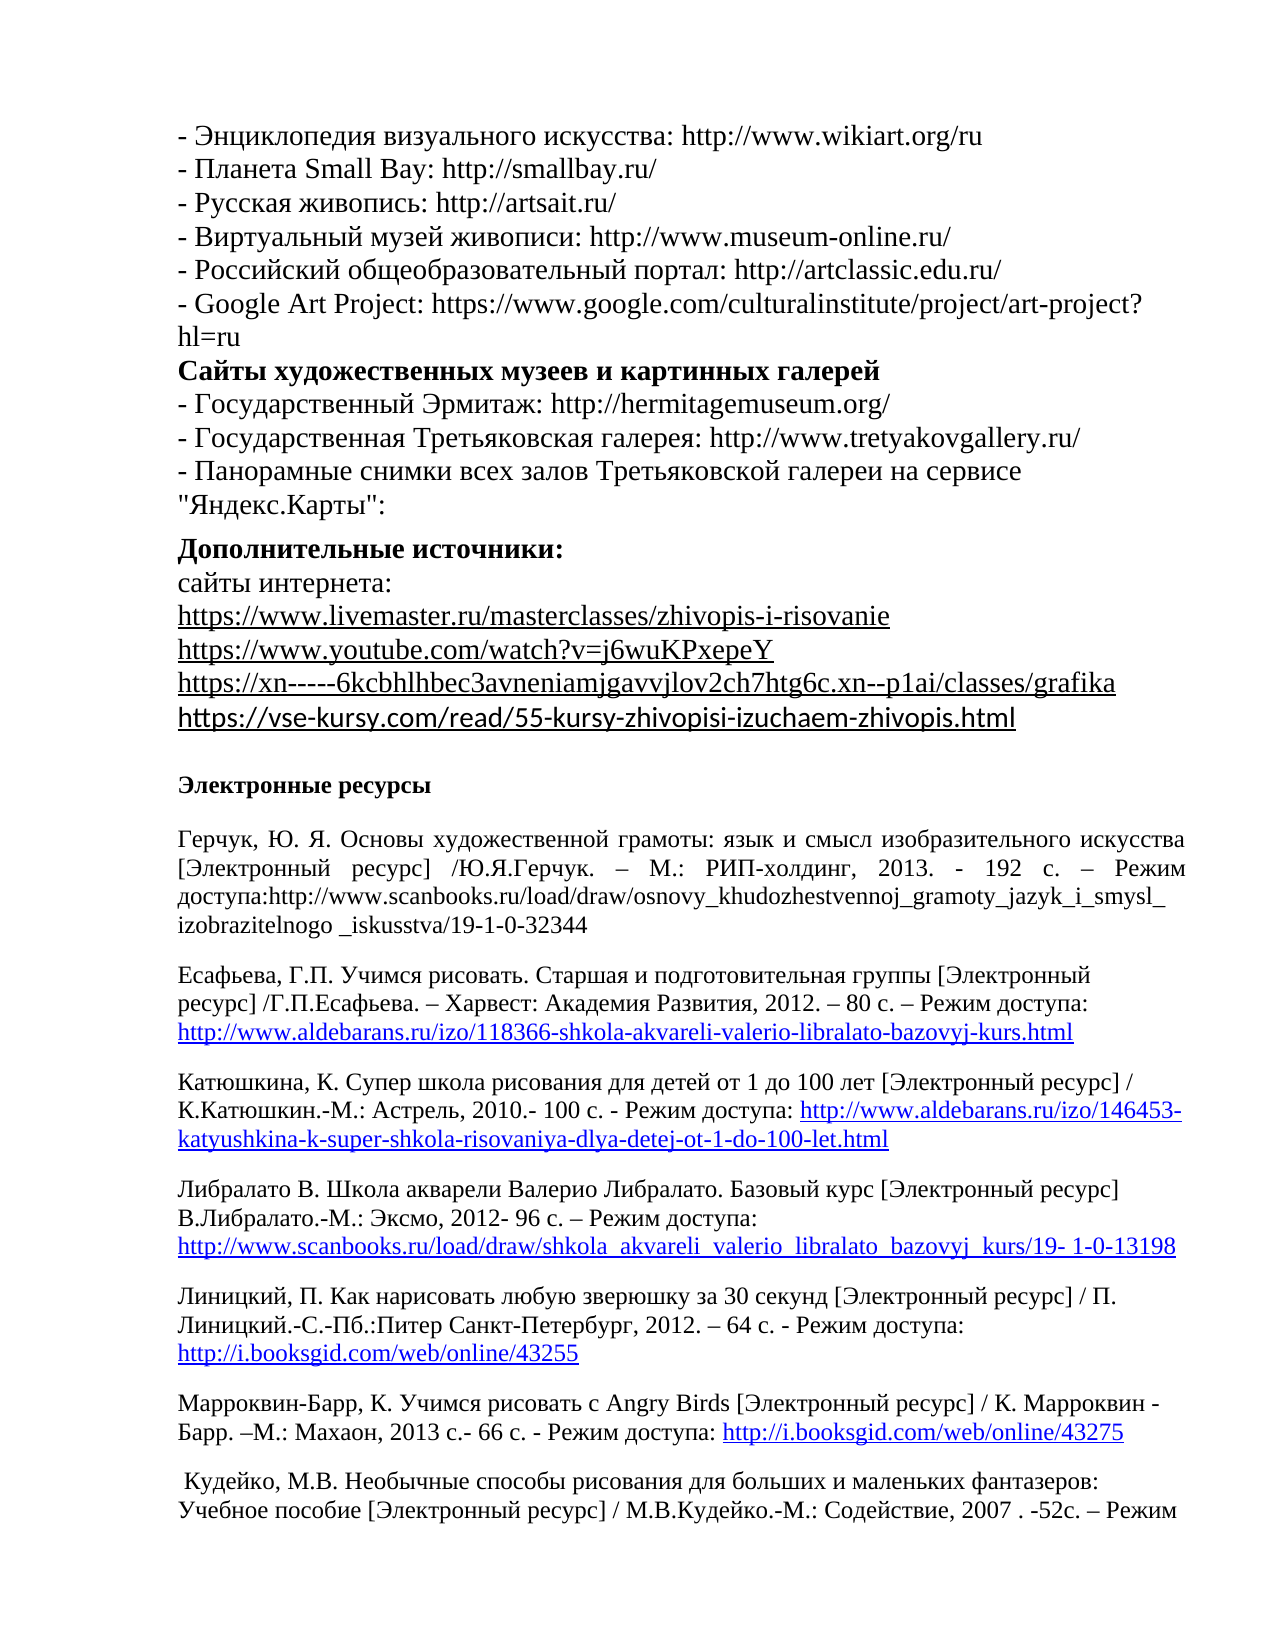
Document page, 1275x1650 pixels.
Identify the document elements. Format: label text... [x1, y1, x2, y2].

text - Панорамные снимки всех залов Третьяковской галереи на сервисе [177, 453, 1186, 487]
text Есафьева, Г.П. Учимся рисовать. Старшая и подготовительная группы [Электронный ресурс] /Г.П.Есафьева. – Харвест: Академия Развития, 2012. – 80 с. – Режим доступа: http://www.aldebarans.ru/izo/118366-shkola-akvareli-valerio-libralato-bazovyj-kurs.html [177, 960, 1186, 1046]
text - Google Art Project: https://www.google.com/culturalinstitute/project/art-project? [177, 286, 1186, 319]
text Либралато В. Школа акварели Валерио Либралато. Базовый курс [Электронный ресурс] В.Либралато.-М.: Эксмо, 2012- 96 с. – Режим доступа: http://www.scanbooks.ru/load/draw/shkola_akvareli_valerio_libralato_bazovyj_kurs/19- 1-0-13198 [177, 1174, 1186, 1260]
text https://www.youtube.com/watch?v=j6wuKPxepeY [177, 632, 1186, 665]
text - Русская живопись: http://artsait.ru/ [177, 185, 1186, 219]
text сайты интернета: [177, 565, 1186, 598]
text - Государственный Эрмитаж: http://hermitagemuseum.org/ [177, 386, 1186, 420]
text Герчук, Ю. Я. Основы художественной грамоты: язык и смысл изобразительного искусства [Электронный ресурс] /Ю.Я.Герчук. – М.: РИП-холдинг, 2013. - 192 с. – Режим доступа:http://www.scanbooks.ru/load/draw/osnovy_khudozhestvennoj_gramoty_jazyk_i_smysl_ izobrazitelnogo _iskusstva/19-1-0-32344 [177, 824, 1186, 939]
text Катюшкина, К. Супер школа рисования для детей от 1 до 100 лет [Электронный ресурс] / К.Катюшкин.-М.: Астрель, 2010.- 100 с. - Режим доступа: http://www.aldebarans.ru/izo/146453- katyushkina-k-super-shkola-risovaniya-dlya-detej-ot-1-do-100-let.html [177, 1067, 1186, 1153]
text Марроквин-Барр, К. Учимся рисовать с Angry Birds [Электронный ресурс] / К. Марроквин -Барр. –М.: Махаон, 2013 с.- 66 с. - Режим доступа: http://i.booksgid.com/web/online/43275 [177, 1388, 1186, 1446]
text https://www.livemaster.ru/masterclasses/zhivopis-i-risovanie [177, 598, 1186, 632]
text Дополнительные источники: [177, 531, 1186, 565]
text https://vse-kursy.com/read/55-kursy-zhivopisi-izuchaem-zhivopis.html [177, 699, 1186, 734]
text Электронные ресурсы [177, 770, 1186, 799]
text - Планета Small Bay: http://smallbay.ru/ [177, 152, 1186, 185]
text - Виртуальный музей живописи: http://www.museum-online.ru/ [177, 219, 1186, 252]
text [177, 1466, 1186, 1524]
text https://xn-----6kcbhlhbec3avneniamjgavvjlov2ch7htg6c.xn--p1ai/classes/grafika [177, 665, 1186, 699]
text hl=ru [177, 319, 1186, 353]
text Линицкий, П. Как нарисовать любую зверюшку за 30 секунд [Электронный ресурс] / П. Линицкий.-С.-Пб.:Питер Санкт-Петербург, 2012. – 64 с. - Режим доступа: http://i.booksgid.com/web/online/43255 [177, 1281, 1186, 1367]
text "Яндекс.Карты": [177, 487, 1186, 521]
text - Государственная Третьяковская галерея: http://www.tretyakovgallery.ru/ [177, 420, 1186, 453]
text Сайты художественных музеев и картинных галерей [177, 353, 1186, 386]
text - Российский общеобразовательный портал: http://artclassic.edu.ru/ [177, 252, 1186, 286]
text - Энциклопедия визуального искусства: http://www.wikiart.org/ru [177, 118, 1186, 152]
